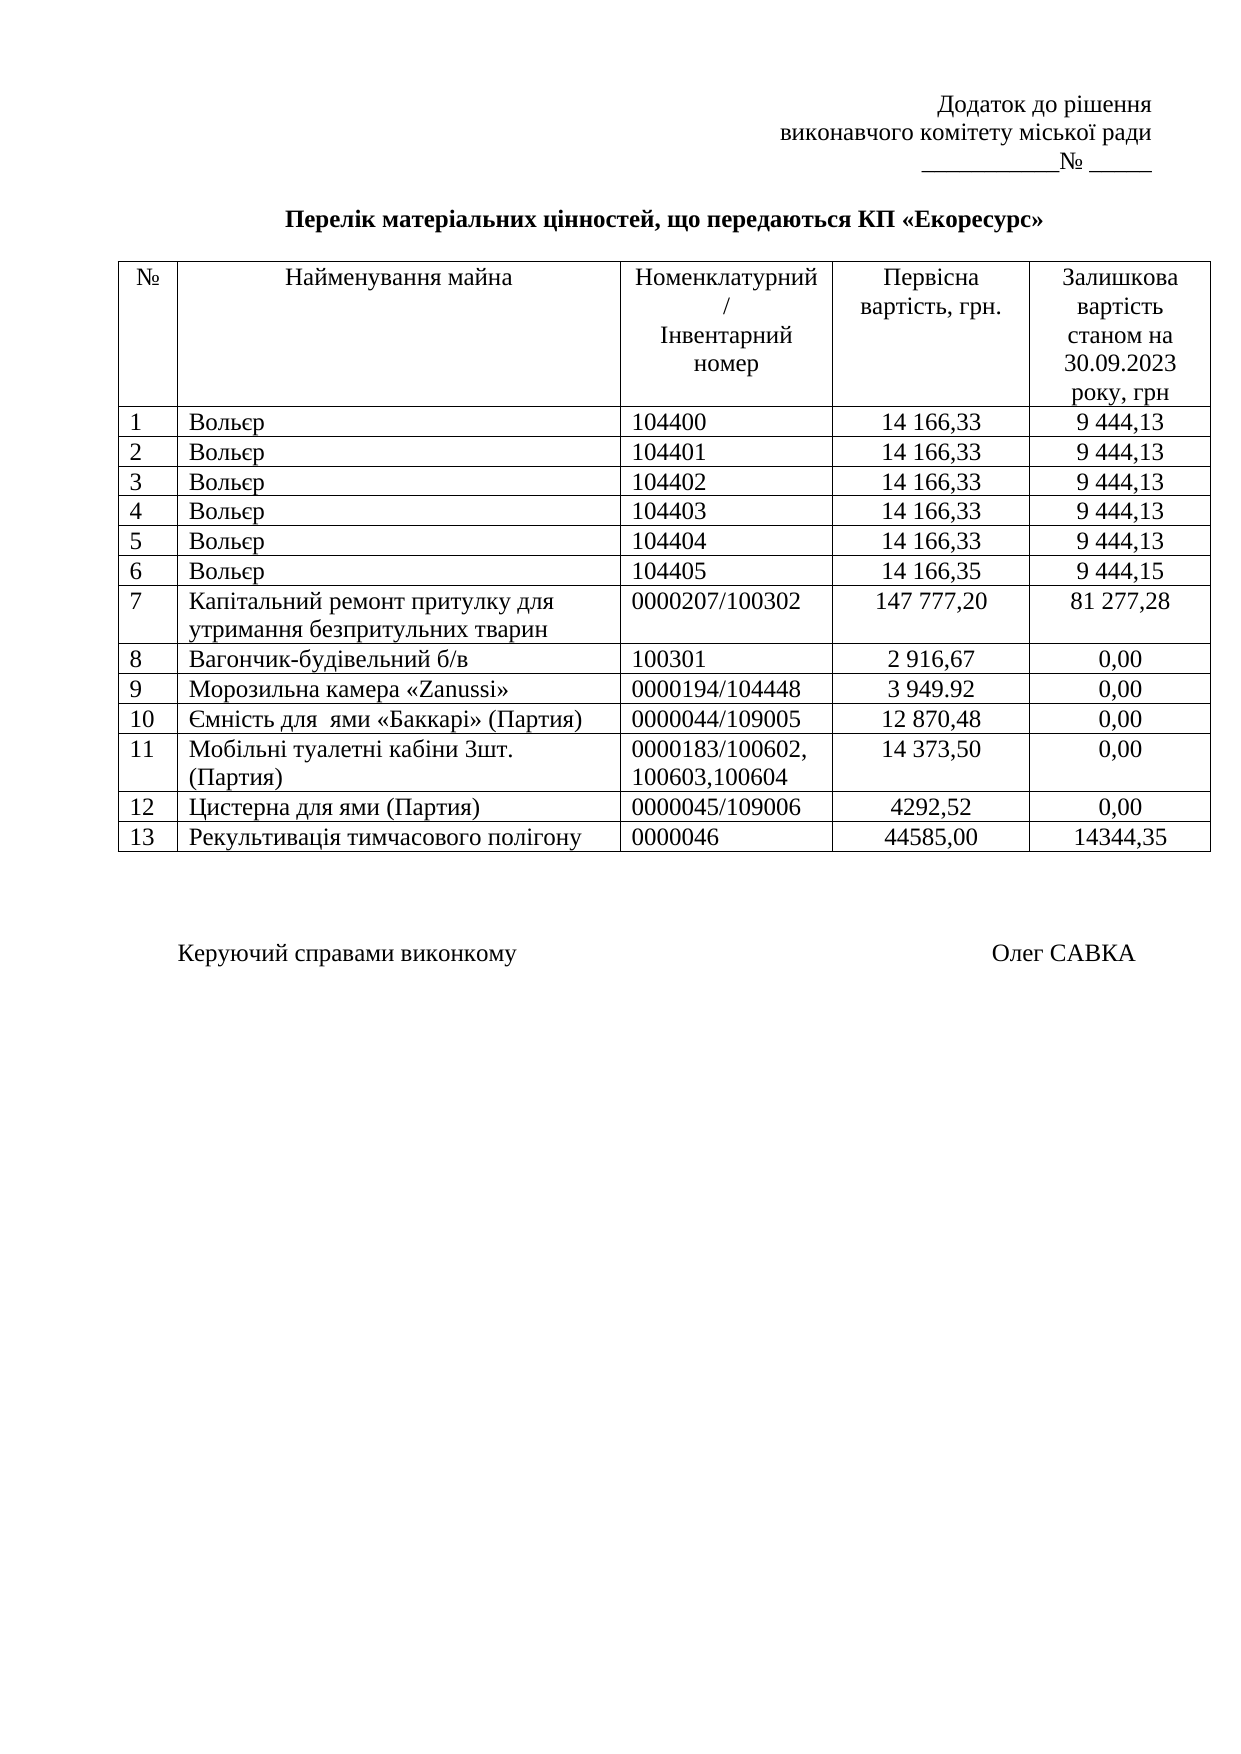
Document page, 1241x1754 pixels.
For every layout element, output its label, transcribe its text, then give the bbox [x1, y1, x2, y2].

table_cell 104403 [621, 496, 832, 525]
table_cell Мобільні туалетні кабіни 3шт. (Партия) [178, 734, 620, 791]
table_cell 100301 [621, 644, 832, 673]
table_cell 5 [119, 526, 177, 555]
table_cell 0000044/109005 [621, 704, 832, 733]
table_cell 9 444,13 [1030, 496, 1210, 525]
table_cell Вольєр [178, 407, 620, 436]
table_cell 147 777,20 [833, 586, 1029, 643]
table_cell 104402 [621, 467, 832, 495]
table_cell Вагончик-будівельний б/в [178, 644, 620, 673]
table_cell 6 [119, 556, 177, 585]
table_cell 14 166,33 [833, 467, 1029, 495]
table_cell 0,00 [1030, 644, 1210, 673]
table_cell 8 [119, 644, 177, 673]
table_cell 9 444,13 [1030, 467, 1210, 495]
table_cell Вольєр [178, 437, 620, 466]
text Керуючий справами виконкому Олег САВКА [177, 938, 1152, 967]
table_header № [119, 262, 177, 406]
table_cell 3 [119, 467, 177, 495]
table_cell 0,00 [1030, 734, 1210, 791]
table_header Первісна вартість, грн. [833, 262, 1029, 406]
text Додаток до рішення [177, 89, 1152, 117]
table_cell 9 444,15 [1030, 556, 1210, 585]
table_cell 44585,00 [833, 822, 1029, 851]
table_cell 2 916,67 [833, 644, 1029, 673]
table_cell 14 166,33 [833, 437, 1029, 466]
table_cell Вольєр [178, 496, 620, 525]
table_cell 104404 [621, 526, 832, 555]
table_cell Рекультивація тимчасового полігону [178, 822, 620, 851]
table_cell Капітальний ремонт притулку для утримання безпритульних тварин [178, 586, 620, 643]
table_cell 9 444,13 [1030, 407, 1210, 436]
table_cell 0000183/100602, 100603,100604 [621, 734, 832, 791]
table_cell 11 [119, 734, 177, 791]
table_cell 9 444,13 [1030, 437, 1210, 466]
table_cell 1 [119, 407, 177, 436]
table_cell 13 [119, 822, 177, 851]
table_cell 14 166,35 [833, 556, 1029, 585]
table_cell 14 373,50 [833, 734, 1029, 791]
table_header Залишкова вартість станом на 30.09.2023 року, грн [1030, 262, 1210, 406]
table_cell 0000046 [621, 822, 832, 851]
table_cell 14 166,33 [833, 526, 1029, 555]
table_cell Вольєр [178, 556, 620, 585]
table_cell 9 444,13 [1030, 526, 1210, 555]
table_cell 0,00 [1030, 792, 1210, 821]
table_cell 104401 [621, 437, 832, 466]
table_cell 4292,52 [833, 792, 1029, 821]
text Перелік матеріальних цінностей, що передаються КП «Екоресурс» [177, 204, 1152, 232]
table_cell Цистерна для ями (Партия) [178, 792, 620, 821]
table_cell 2 [119, 437, 177, 466]
table_cell 0000045/109006 [621, 792, 832, 821]
text ___________№ _____ [177, 146, 1152, 175]
table_cell 104400 [621, 407, 832, 436]
table_header Номенклатурний/ Інвентарний номер [621, 262, 832, 406]
text виконавчого комітету міської ради [177, 117, 1152, 146]
table_cell 0,00 [1030, 674, 1210, 703]
table_cell 7 [119, 586, 177, 643]
table_cell Морозильна камера «Zanussi» [178, 674, 620, 703]
table_cell 12 [119, 792, 177, 821]
table_cell 12 870,48 [833, 704, 1029, 733]
table_cell 3 949.92 [833, 674, 1029, 703]
table_cell 10 [119, 704, 177, 733]
table_cell 0000207/100302 [621, 586, 832, 643]
table_cell 4 [119, 496, 177, 525]
table_cell Вольєр [178, 526, 620, 555]
table_cell Вольєр [178, 467, 620, 495]
table_cell 81 277,28 [1030, 586, 1210, 643]
table_cell 0000194/104448 [621, 674, 832, 703]
table_cell 104405 [621, 556, 832, 585]
table_cell 14344,35 [1030, 822, 1210, 851]
table_cell 9 [119, 674, 177, 703]
table_header Найменування майна [178, 262, 620, 406]
table_cell 0,00 [1030, 704, 1210, 733]
table_cell 14 166,33 [833, 496, 1029, 525]
table_cell Ємність для ями «Баккарі» (Партия) [178, 704, 620, 733]
table_cell 14 166,33 [833, 407, 1029, 436]
